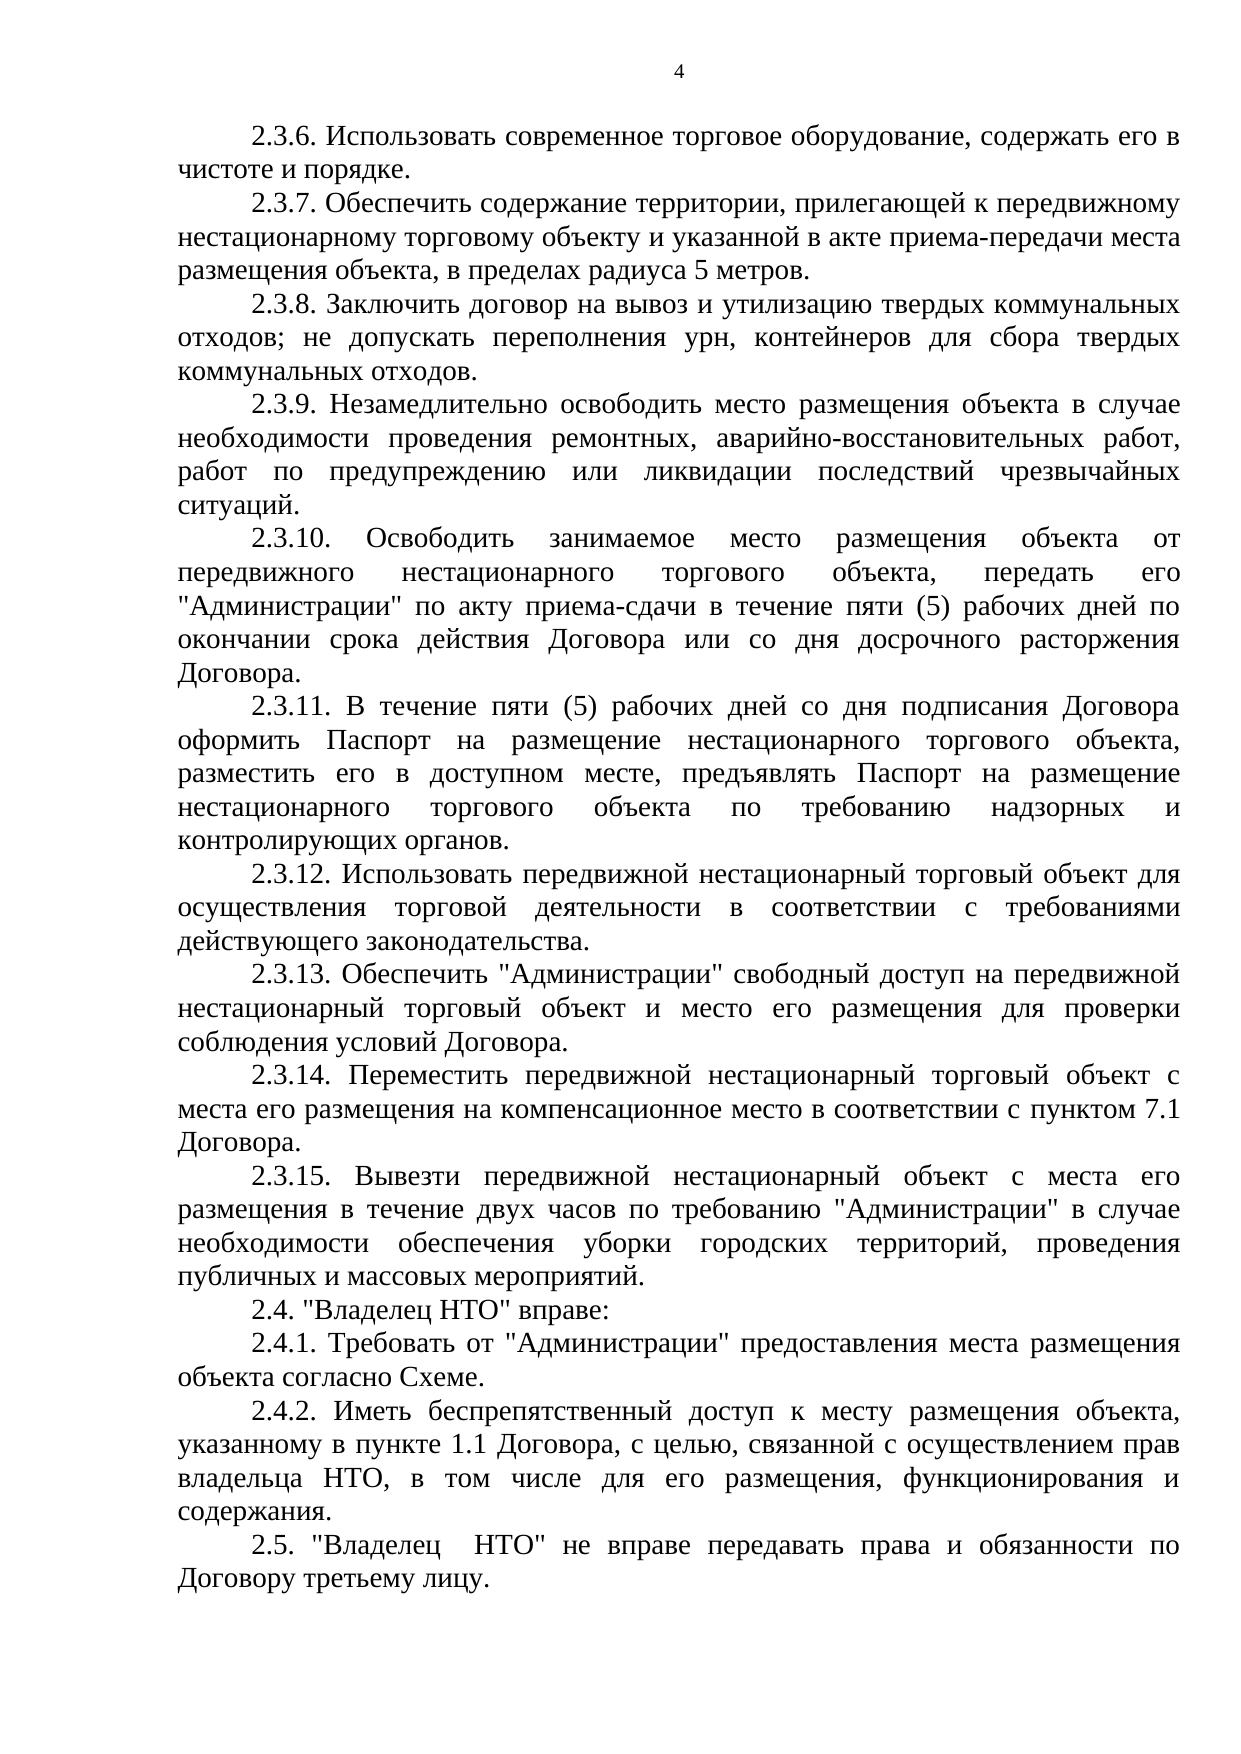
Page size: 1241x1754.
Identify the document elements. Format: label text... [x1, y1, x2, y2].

text 2.3.14. Переместить передвижной нестационарный торговый объект с места его размещения на компенсационное место в соответствии с пунктом 7.1 Договора. [177, 1057, 1181, 1158]
text 2.3.15. Вывезти передвижной нестационарный объект с места его размещения в течение двух часов по требованию "Администрации" в случае необходимости обеспечения уборки городских территорий, проведения публичных и массовых мероприятий. [177, 1158, 1181, 1292]
text 2.3.11. В течение пяти (5) рабочих дней со дня подписания Договора оформить Паспорт на размещение нестационарного торгового объекта, разместить его в доступном месте, предъявлять Паспорт на размещение нестационарного торгового объекта по требованию надзорных и контролирующих органов. [177, 688, 1181, 856]
text 2.3.12. Использовать передвижной нестационарный торговый объект для осуществления торговой деятельности в соответствии с требованиями действующего законодательства. [177, 856, 1181, 957]
text 2.3.13. Обеспечить "Администрации" свободный доступ на передвижной нестационарный торговый объект и место его размещения для проверки соблюдения условий Договора. [177, 957, 1181, 1057]
text 2.4.2. Иметь беспрепятственный доступ к месту размещения объекта, указанному в пункте 1.1 Договора, с целью, связанной с осуществлением прав владельца НТО, в том числе для его размещения, функционирования и содержания. [177, 1393, 1181, 1527]
text 2.3.7. Обеспечить содержание территории, прилегающей к передвижному нестационарному торговому объекту и указанной в акте приема-передачи места размещения объекта, в пределах радиуса 5 метров. [177, 185, 1181, 286]
text 2.3.6. Использовать современное торговое оборудование, содержать его в чистоте и порядке. [177, 118, 1181, 185]
text 2.3.8. Заключить договор на вывоз и утилизацию твердых коммунальных отходов; не допускать переполнения урн, контейнеров для сбора твердых коммунальных отходов. [177, 286, 1181, 386]
text 2.3.10. Освободить занимаемое место размещения объекта от передвижного нестационарного торгового объекта, передать его "Администрации" по акту приема-сдачи в течение пяти (5) рабочих дней по окончании срока действия Договора или со дня досрочного расторжения Договора. [177, 521, 1181, 688]
text 2.4.1. Требовать от "Администрации" предоставления места размещения объекта согласно Схеме. [177, 1326, 1181, 1393]
text 2.4. "Владелец НТО" вправе: [177, 1292, 1181, 1326]
text 2.5. "Владелец НТО" не вправе передавать права и обязанности по Договору третьему лицу. [177, 1527, 1181, 1594]
text 2.3.9. Незамедлительно освободить место размещения объекта в случае необходимости проведения ремонтных, аварийно-восстановительных работ, работ по предупреждению или ликвидации последствий чрезвычайных ситуаций. [177, 386, 1181, 521]
